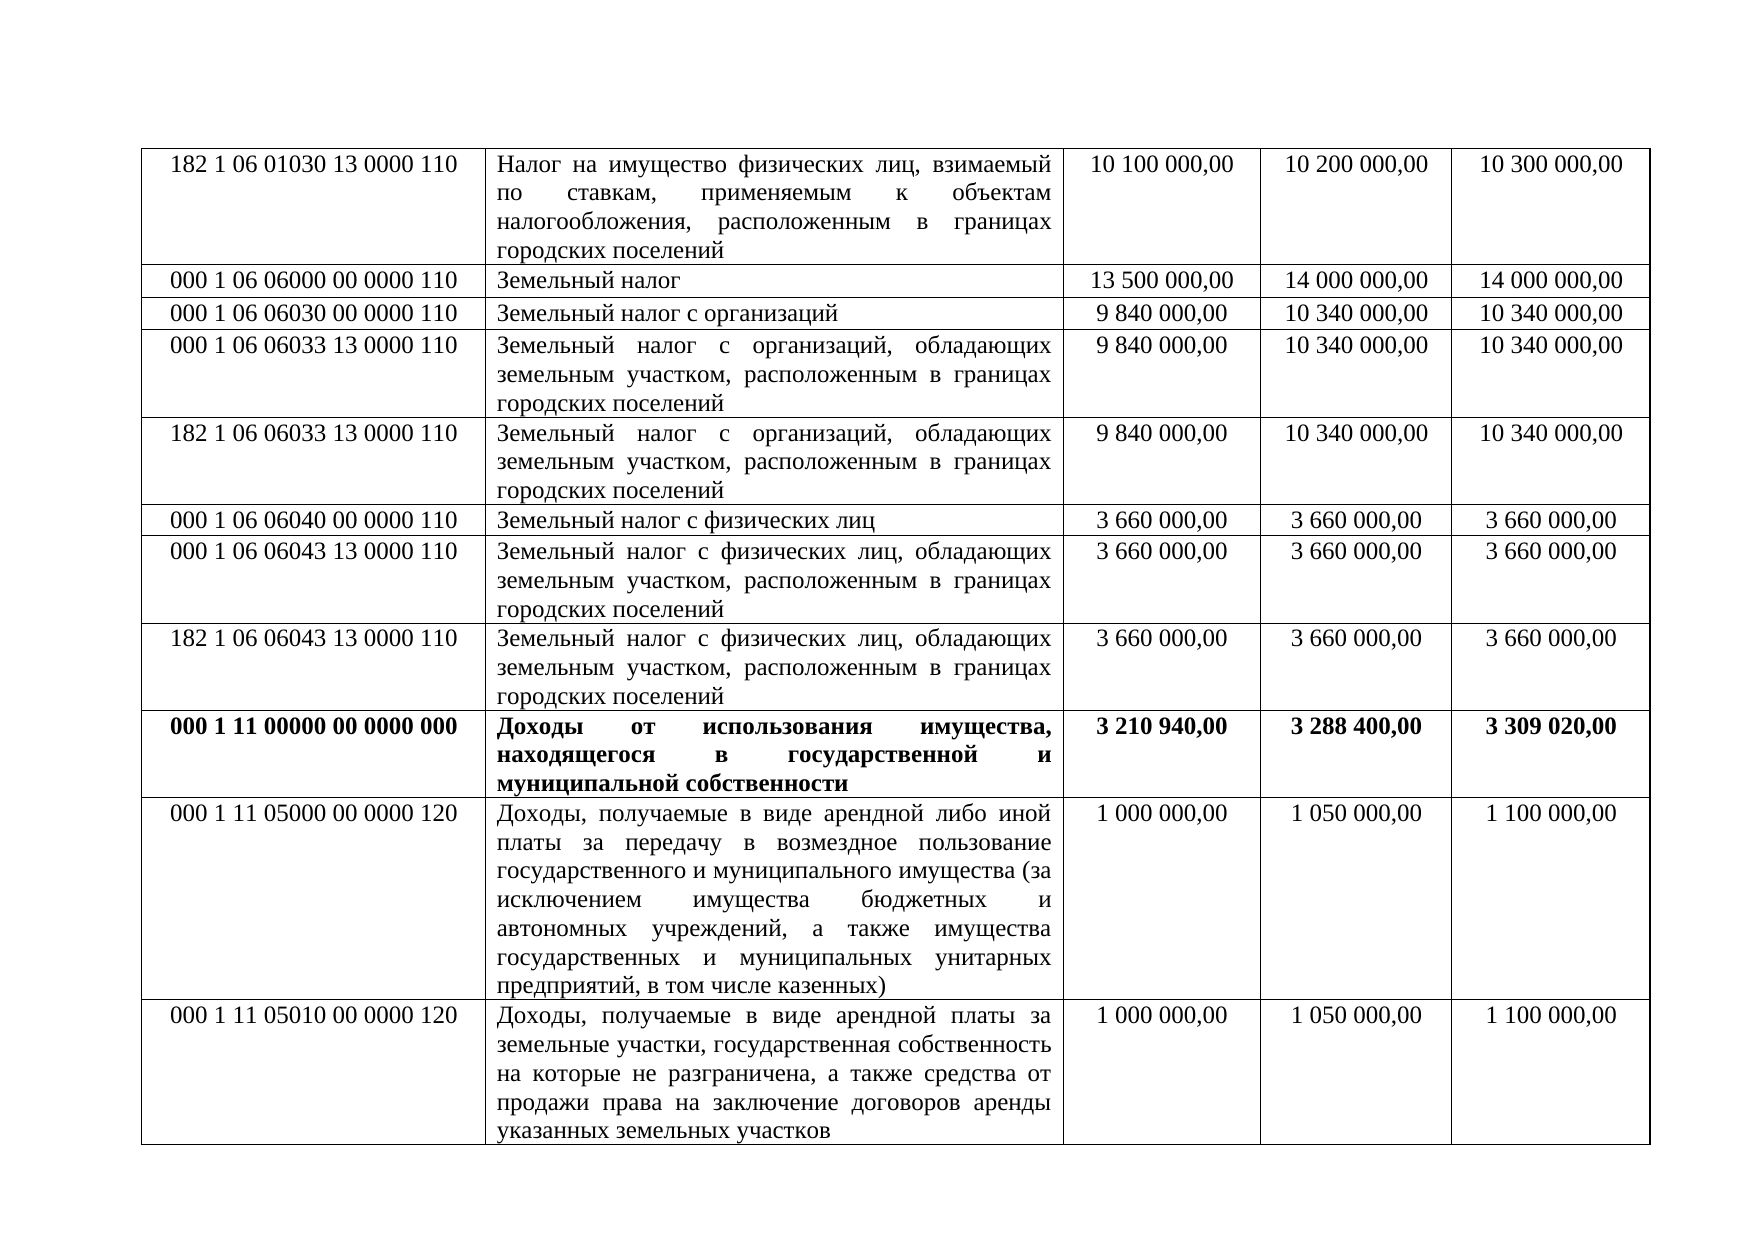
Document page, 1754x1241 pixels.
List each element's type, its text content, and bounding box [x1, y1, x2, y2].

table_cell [486, 149, 1063, 264]
table_cell 3 660 000,00 [1261, 536, 1451, 622]
table_cell 3 660 000,00 [1452, 624, 1649, 710]
table_cell 3 288 400,00 [1261, 711, 1451, 797]
table_cell Доходы, получаемые в виде арендной либо иной платы за передачу в возмездное пользование государственного и муниципального имущества (за исключением имущества бюджетных и автономных учреждений, а также имущества государственных и муниципальных унитарных предприятий, в том числе казенных) [486, 798, 1063, 999]
table_cell Земельный налог с физических лиц, обладающих земельным участком, расположенным в границах городских поселений [486, 624, 1063, 710]
table_cell 3 210 940,00 [1064, 711, 1260, 797]
table_cell Земельный налог с организаций, обладающих земельным участком, расположенным в границах городских поселений [486, 418, 1063, 504]
table_cell Земельный налог с организаций [486, 298, 1063, 329]
table_cell 10 200 000,00 [1261, 149, 1451, 264]
table_cell 182 1 06 06043 13 0000 110 [142, 624, 485, 710]
table_cell 000 1 06 06043 13 0000 110 [142, 536, 485, 622]
table_cell 000 1 06 06000 00 0000 110 [142, 265, 485, 297]
table_cell 3 309 020,00 [1452, 711, 1649, 797]
table_cell Земельный налог с физических лиц [486, 505, 1063, 535]
table_cell Земельный налог с физических лиц, обладающих земельным участком, расположенным в границах городских поселений [486, 536, 1063, 622]
table_cell 1 050 000,00 [1261, 798, 1451, 999]
table_cell 10 340 000,00 [1452, 418, 1649, 504]
table_cell 10 340 000,00 [1261, 418, 1451, 504]
table_cell 3 660 000,00 [1452, 536, 1649, 622]
table_cell 1 000 000,00 [1064, 798, 1260, 999]
table_cell Доходы, получаемые в виде арендной платы за земельные участки, государственная собственность на которые не разграничена, а также средства от продажи права на заключение договоров аренды указанных земельных участков [486, 1000, 1063, 1144]
table_cell 9 840 000,00 [1064, 418, 1260, 504]
table_cell 000 1 11 05010 00 0000 120 [142, 1000, 485, 1144]
table_cell 3 660 000,00 [1452, 505, 1649, 535]
table_cell 9 840 000,00 [1064, 330, 1260, 417]
table_cell 000 1 06 06033 13 0000 110 [142, 330, 485, 417]
table_cell 10 340 000,00 [1261, 330, 1451, 417]
table_cell 3 660 000,00 [1064, 536, 1260, 622]
table_cell 1 100 000,00 [1452, 798, 1649, 999]
table_cell 14 000 000,00 [1261, 265, 1451, 297]
table_cell 000 1 11 00000 00 0000 000 [142, 711, 485, 797]
table_cell 1 100 000,00 [1452, 1000, 1649, 1144]
table_cell 000 1 06 06030 00 0000 110 [142, 298, 485, 329]
table_cell 3 660 000,00 [1064, 505, 1260, 535]
table_cell 14 000 000,00 [1452, 265, 1649, 297]
table_cell 13 500 000,00 [1064, 265, 1260, 297]
table_cell 3 660 000,00 [1064, 624, 1260, 710]
table_cell 10 340 000,00 [1452, 330, 1649, 417]
table_cell 3 660 000,00 [1261, 505, 1451, 535]
table_cell 182 1 06 06033 13 0000 110 [142, 418, 485, 504]
table_cell 1 000 000,00 [1064, 1000, 1260, 1144]
table_cell 10 100 000,00 [1064, 149, 1260, 264]
table_cell Доходы от использования имущества, находящегося в государственной и муниципальной собственности [486, 711, 1063, 797]
table_cell 1 050 000,00 [1261, 1000, 1451, 1144]
table_cell 182 1 06 01030 13 0000 110 [142, 149, 485, 264]
table_cell 000 1 11 05000 00 0000 120 [142, 798, 485, 999]
table_cell 3 660 000,00 [1261, 624, 1451, 710]
table_cell Земельный налог с организаций, обладающих земельным участком, расположенным в границах городских поселений [486, 330, 1063, 417]
table_cell 10 340 000,00 [1261, 298, 1451, 329]
table_cell 10 300 000,00 [1452, 149, 1649, 264]
table_cell 10 340 000,00 [1452, 298, 1649, 329]
table_cell 9 840 000,00 [1064, 298, 1260, 329]
table_cell 000 1 06 06040 00 0000 110 [142, 505, 485, 535]
table_cell Земельный налог [486, 265, 1063, 297]
